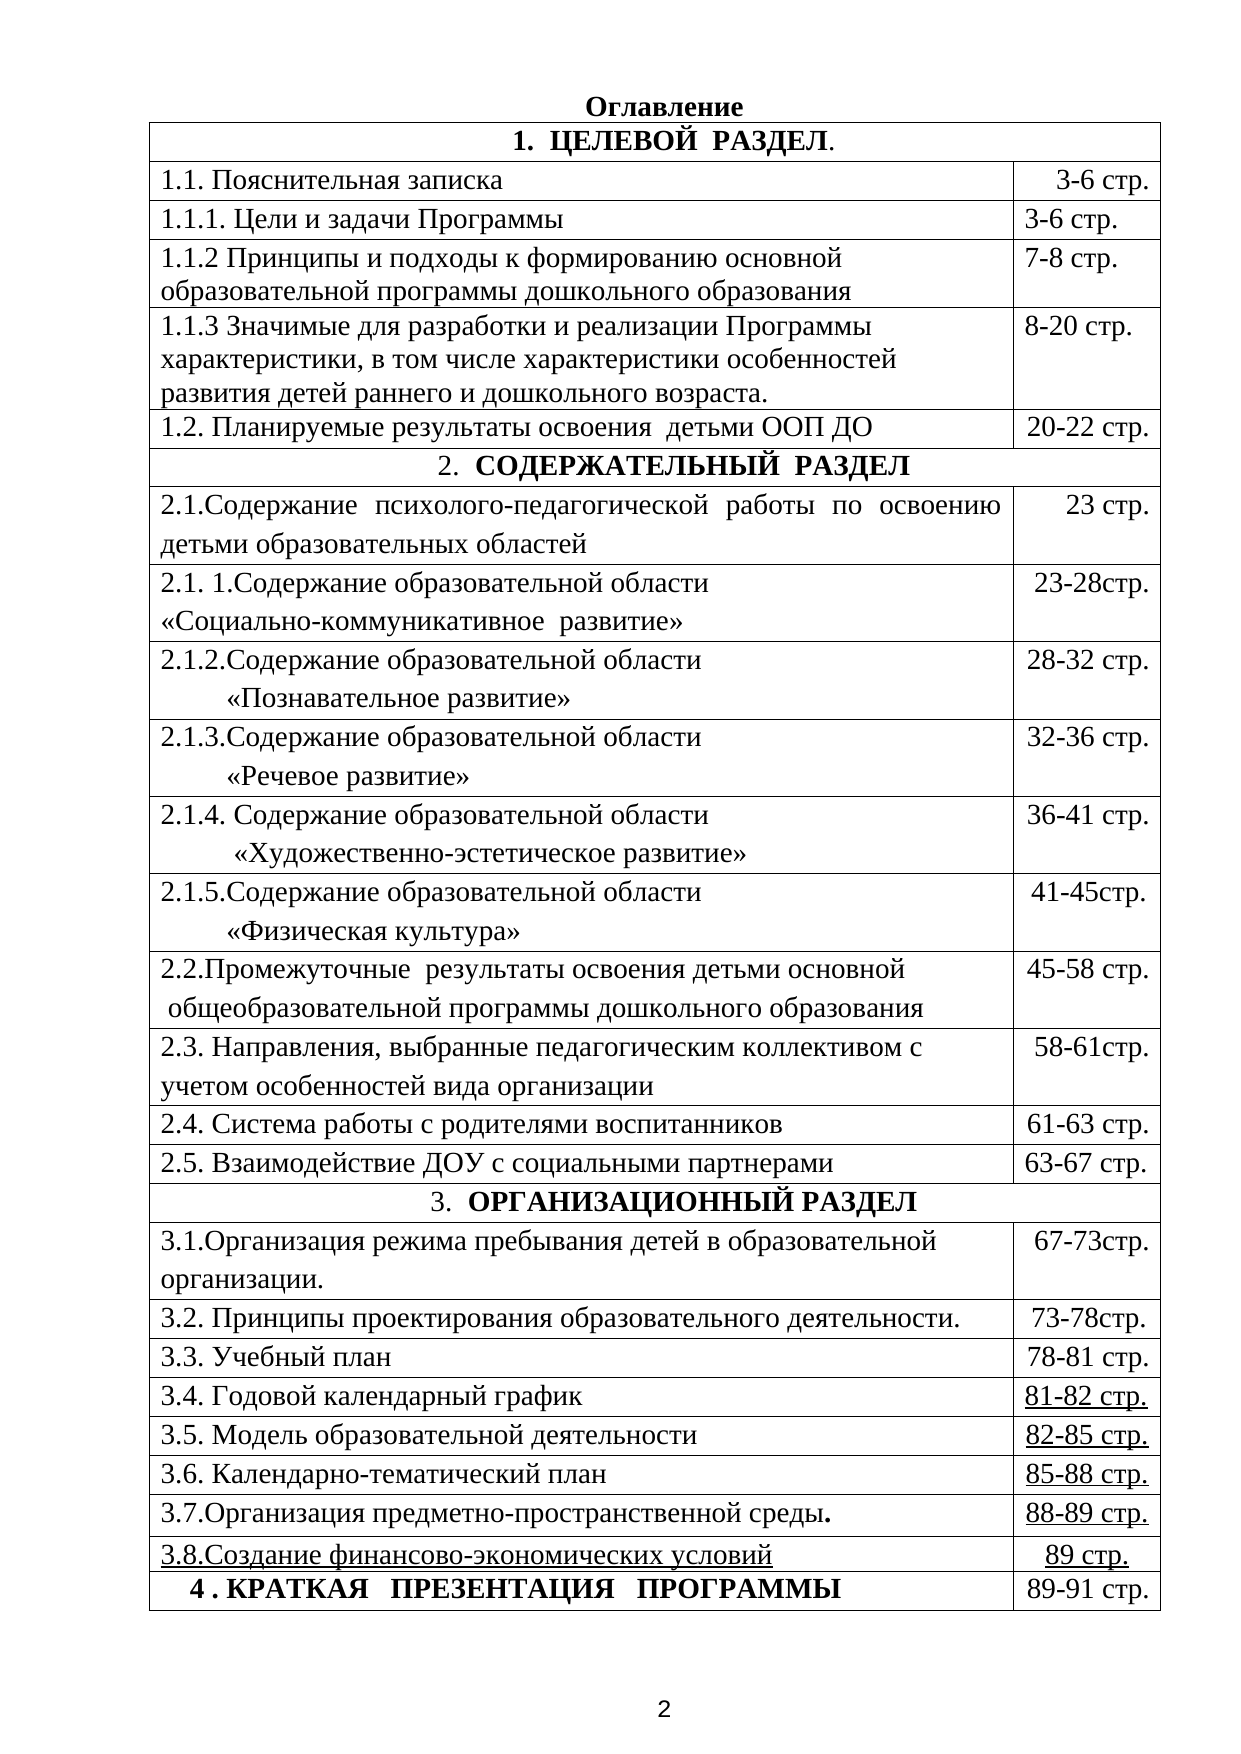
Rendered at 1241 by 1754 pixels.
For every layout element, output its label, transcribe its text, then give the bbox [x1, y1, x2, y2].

table_cell 23-28стр. [1014, 565, 1160, 641]
table_cell 3.8.Создание финансово-экономических условий [150, 1537, 1013, 1571]
table_cell 1.1.3 Значимые для разработки и реализации Программы характеристики, в том числе характеристики особенностей развития детей раннего и дошкольного возраста. [150, 308, 1013, 408]
table_cell 23 стр. [1014, 487, 1160, 564]
table_cell 3.6. Календарно-тематический план [150, 1456, 1013, 1494]
table_cell 2.4. Система работы с родителями воспитанников [150, 1106, 1013, 1144]
table_cell 1.1. Пояснительная записка [150, 162, 1013, 200]
table_cell 32-36 стр. [1014, 720, 1160, 796]
table_cell 2.1.4. Содержание образовательной области «Художественно-эстетическое развитие» [150, 797, 1013, 873]
table_cell 2.2.Промежуточные результаты освоения детьми основной общеобразовательной программы дошкольного образования [150, 952, 1013, 1028]
table_cell 63-67 стр. [1014, 1145, 1160, 1183]
table_header ЦЕЛЕВОЙ РАЗДЕЛ. [150, 123, 1160, 161]
table_cell 67-73стр. [1014, 1223, 1160, 1299]
table_cell 2.1.Содержание психолого-педагогической работы по освоению детьми образовательных областей [150, 487, 1013, 564]
table_cell 3.2. Принципы проектирования образовательного деятельности. [150, 1300, 1013, 1338]
table_cell 8-20 стр. [1014, 308, 1160, 408]
table_cell 82-85 стр. [1014, 1417, 1160, 1455]
table_cell 2.1. 1.Содержание образовательной области «Социально-коммуникативное развитие» [150, 565, 1013, 641]
table_cell 1.1.1. Цели и задачи Программы [150, 201, 1013, 239]
table_cell 88-89 стр. [1014, 1495, 1160, 1536]
table_cell 7-8 стр. [1014, 240, 1160, 307]
table_cell 36-41 стр. [1014, 797, 1160, 873]
table_cell 3-6 стр. [1014, 201, 1160, 239]
table_cell 3.5. Модель образовательной деятельности [150, 1417, 1013, 1455]
table_cell 58-61стр. [1014, 1029, 1160, 1105]
table_cell 1.1.2 Принципы и подходы к формированию основной образовательной программы дошкольного образования [150, 240, 1013, 307]
table_cell 61-63 стр. [1014, 1106, 1160, 1144]
table_cell 3.3. Учебный план [150, 1339, 1013, 1377]
table_cell 89 стр. [1014, 1537, 1160, 1571]
table_cell 2.1.3.Содержание образовательной области «Речевое развитие» [150, 720, 1013, 796]
table_cell 2.1.2.Содержание образовательной области «Познавательное развитие» [150, 642, 1013, 718]
table_cell 3-6 стр. [1014, 162, 1160, 200]
table_cell 28-32 стр. [1014, 642, 1160, 718]
table_cell 4 . КРАТКАЯ ПРЕЗЕНТАЦИЯ ПРОГРАММЫ [150, 1572, 1013, 1609]
table_cell 45-58 стр. [1014, 952, 1160, 1028]
table_cell 73-78стр. [1014, 1300, 1160, 1338]
table_cell 78-81 стр. [1014, 1339, 1160, 1377]
table_cell 1.2. Планируемые результаты освоения детьми ООП ДО [150, 410, 1013, 447]
table_cell 89-91 стр. [1014, 1572, 1160, 1609]
text Оглавление [171, 89, 1157, 122]
table_cell ОРГАНИЗАЦИОННЫЙ РАЗДЕЛ [150, 1184, 1160, 1222]
table_cell 41-45стр. [1014, 874, 1160, 951]
table_cell 3.7.Организация предметно-пространственной среды. [150, 1495, 1013, 1536]
table_cell 2.1.5.Содержание образовательной области «Физическая культура» [150, 874, 1013, 951]
table_cell 3.1.Организация режима пребывания детей в образовательной организации. [150, 1223, 1013, 1299]
table_cell 20-22 стр. [1014, 410, 1160, 447]
table_cell 2.3. Направления, выбранные педагогическим коллективом с учетом особенностей вида организации [150, 1029, 1013, 1105]
table_cell 81-82 стр. [1014, 1378, 1160, 1416]
table_cell 2.5. Взаимодействие ДОУ с социальными партнерами [150, 1145, 1013, 1183]
table_cell 85-88 стр. [1014, 1456, 1160, 1494]
table_cell 3.4. Годовой календарный график [150, 1378, 1013, 1416]
table_cell СОДЕРЖАТЕЛЬНЫЙ РАЗДЕЛ [150, 449, 1160, 486]
